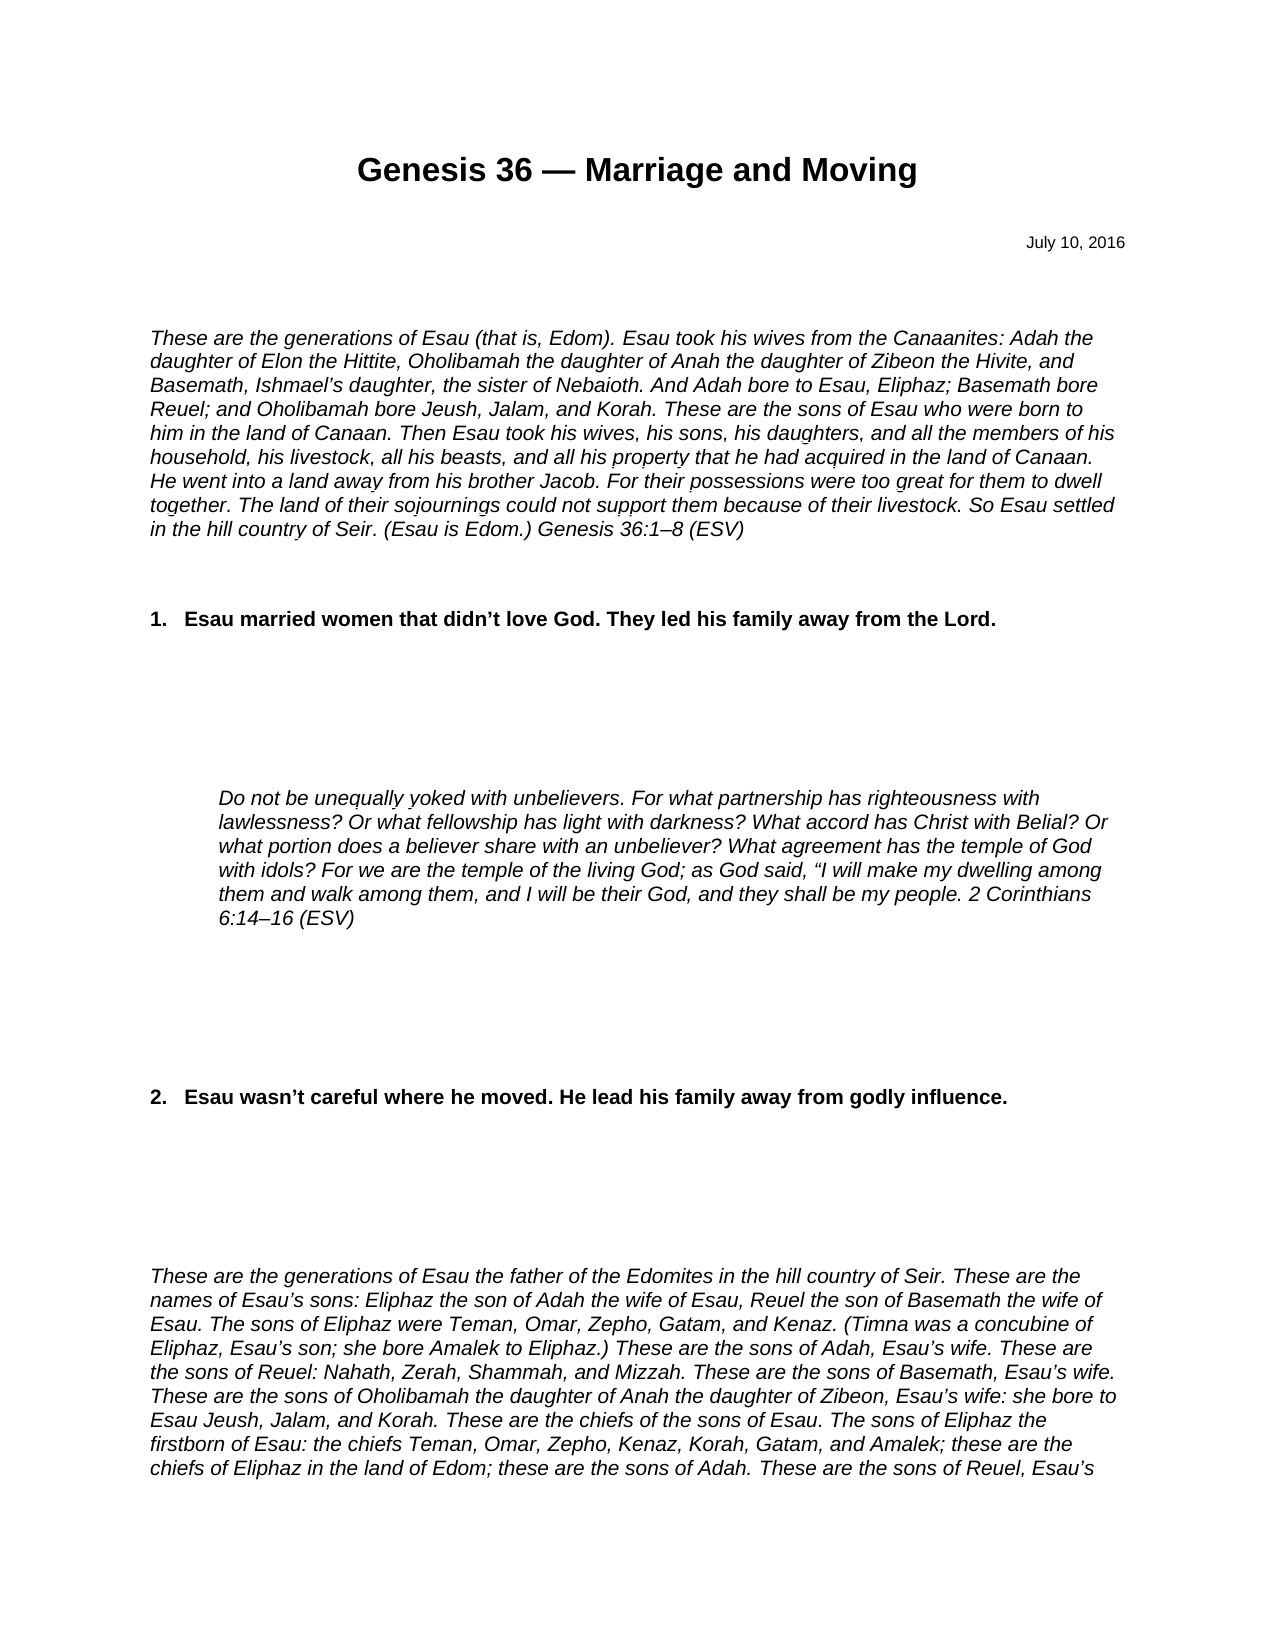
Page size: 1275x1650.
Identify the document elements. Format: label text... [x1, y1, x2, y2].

text These are the generations of Esau (that is, Edom). Esau took his wives from the Canaanites: Adah the daughter of Elon the Hittite, Oholibamah the daughter of Anah the daughter of Zibeon the Hivite, and Basemath, Ishmael’s daughter, the sister of Nebaioth. And Adah bore to Esau, Eliphaz; Basemath bore Reuel; and Oholibamah bore Jeush, Jalam, and Korah. These are the sons of Esau who were born to him in the land of Canaan. Then Esau took his wives, his sons, his daughters, and all the members of his household, his livestock, all his beasts, and all his property that he had acquired in the land of Canaan. He went into a land away from his brother Jacob. For their possessions were too great for them to dwell together. The land of their sojournings could not support them because of their livestock. So Esau settled in the hill country of Seir. (Esau is Edom.) Genesis 36:1–8 (ESV) [150, 325, 1125, 541]
list Esau wasn’t careful where he moved. He lead his family away from godly influence. [150, 1085, 1125, 1109]
text Do not be unequally yoked with unbelievers. For what partnership has righteousness with lawlessness? Or what fellowship has light with darkness? What accord has Christ with Belial? Or what portion does a believer share with an unbeliever? What agreement has the temple of God with idols? For we are the temple of the living God; as God said, “I will make my dwelling among them and walk among them, and I will be their God, and they shall be my people. 2 Corinthians 6:14–16 (ESV) [218, 786, 1125, 929]
list Esau married women that didn’t love God. They led his family away from the Lord. [150, 607, 1125, 631]
text July 10, 2016 [150, 233, 1125, 252]
text Genesis 36 — Marriage and Moving [150, 150, 1125, 188]
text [150, 1264, 1125, 1479]
